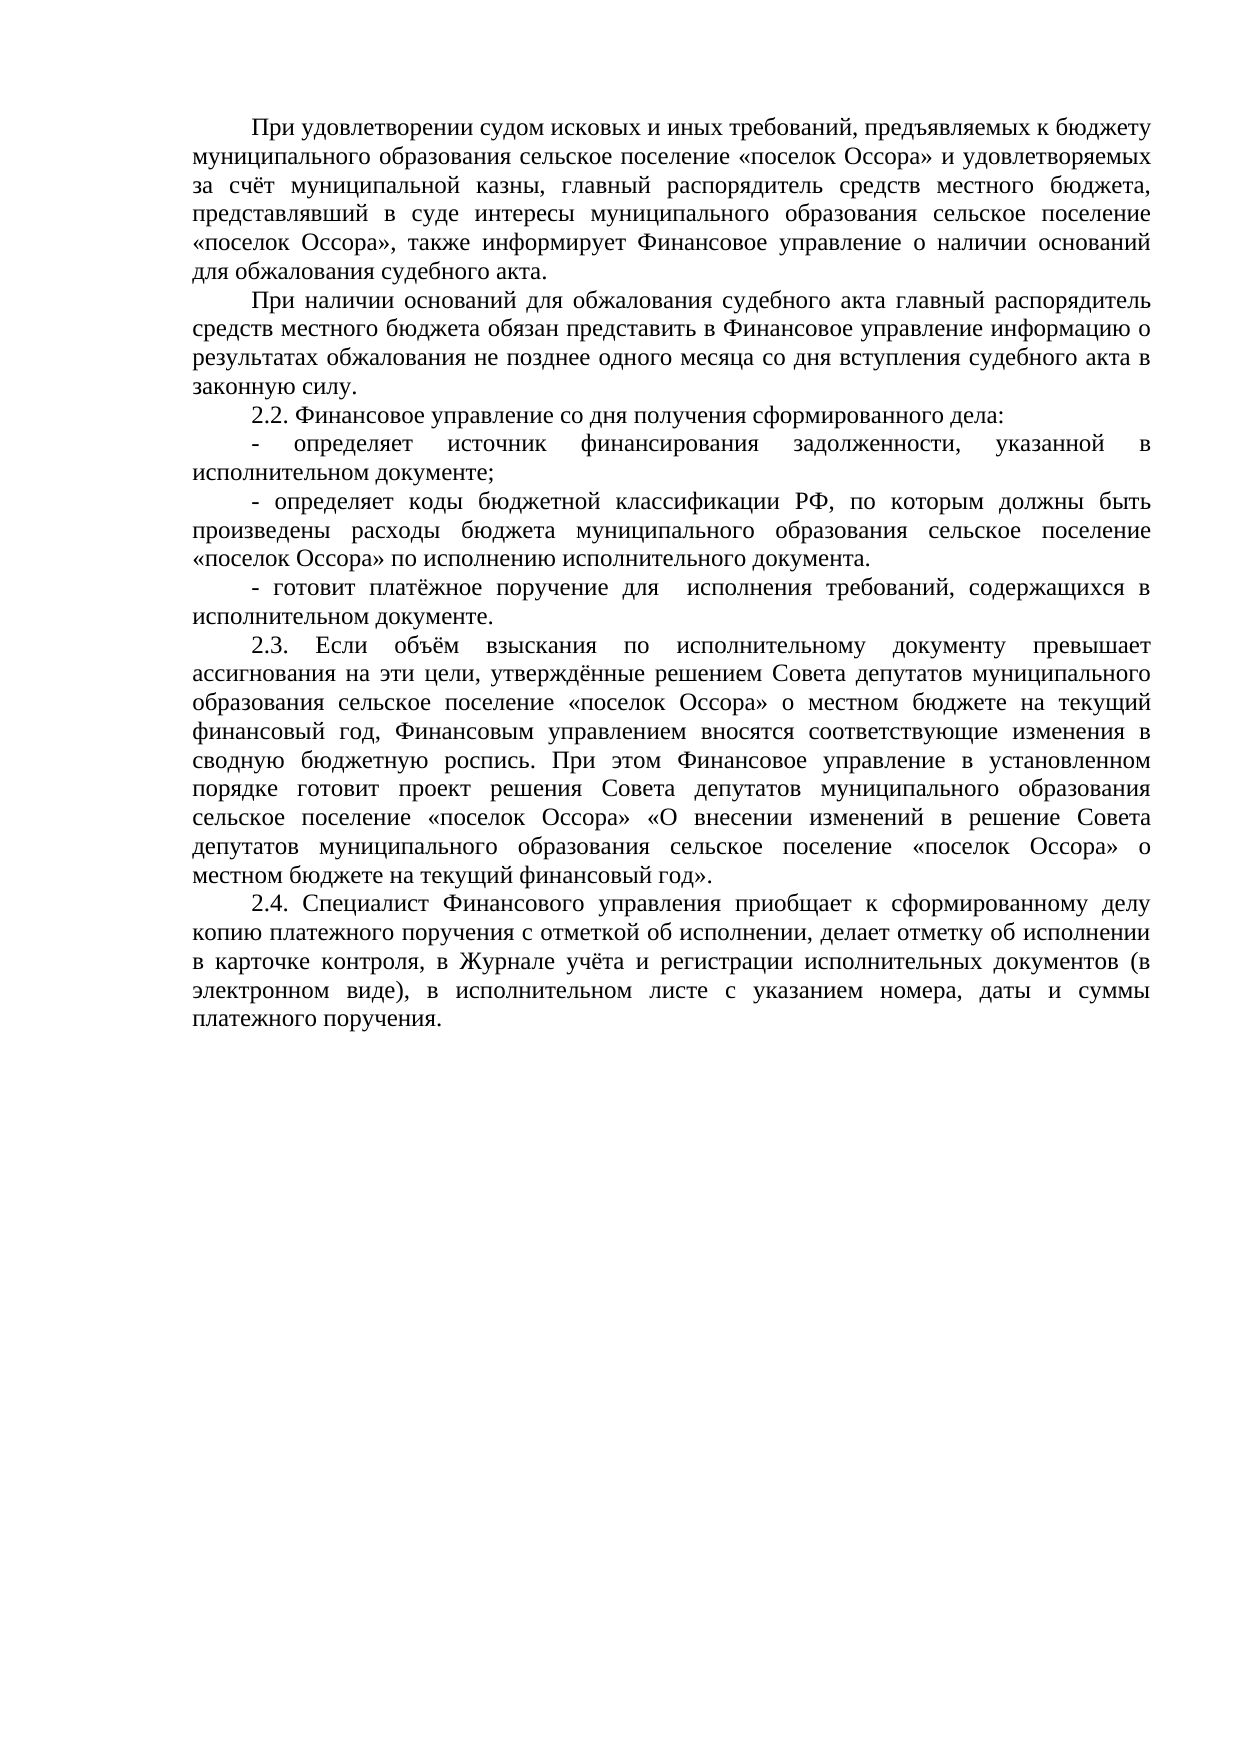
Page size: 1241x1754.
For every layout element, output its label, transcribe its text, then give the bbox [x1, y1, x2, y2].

text - определяет источник финансирования задолженности, указанной в исполнительном документе; [192, 428, 1152, 486]
text - готовит платёжное поручение для исполнения требований, содержащихся в исполнительном документе. [192, 572, 1152, 630]
text 2.4. Специалист Финансового управления приобщает к сформированному делу копию платежного поручения с отметкой об исполнении, делает отметку об исполнении в карточке контроля, в Журнале учёта и регистрации исполнительных документов (в электронном виде), в исполнительном листе с указанием номера, даты и суммы платежного поручения. [192, 888, 1152, 1032]
text При удовлетворении судом исковых и иных требований, предъявляемых к бюджету муниципального образования сельское поселение «поселок Оссора» и удовлетворяемых за счёт муниципальной казны, главный распорядитель средств местного бюджета, представлявший в суде интересы муниципального образования сельское поселение «поселок Оссора», также информирует Финансовое управление о наличии оснований для обжалования судебного акта. [192, 112, 1152, 285]
text - определяет коды бюджетной классификации РФ, по которым должны быть произведены расходы бюджета муниципального образования сельское поселение «поселок Оссора» по исполнению исполнительного документа. [192, 486, 1152, 572]
text При наличии оснований для обжалования судебного акта главный распорядитель средств местного бюджета обязан представить в Финансовое управление информацию о результатах обжалования не позднее одного месяца со дня вступления судебного акта в законную силу. [192, 285, 1152, 400]
text 2.3. Если объём взыскания по исполнительному документу превышает ассигнования на эти цели, утверждённые решением Совета депутатов муниципального образования сельское поселение «поселок Оссора» о местном бюджете на текущий финансовый год, Финансовым управлением вносятся соответствующие изменения в сводную бюджетную роспись. При этом Финансовое управление в установленном порядке готовит проект решения Совета депутатов муниципального образования сельское поселение «поселок Оссора» «О внесении изменений в решение Совета депутатов муниципального образования сельское поселение «поселок Оссора» о местном бюджете на текущий финансовый год». [192, 630, 1152, 888]
text 2.2. Финансовое управление со дня получения сформированного дела: [192, 400, 1152, 428]
